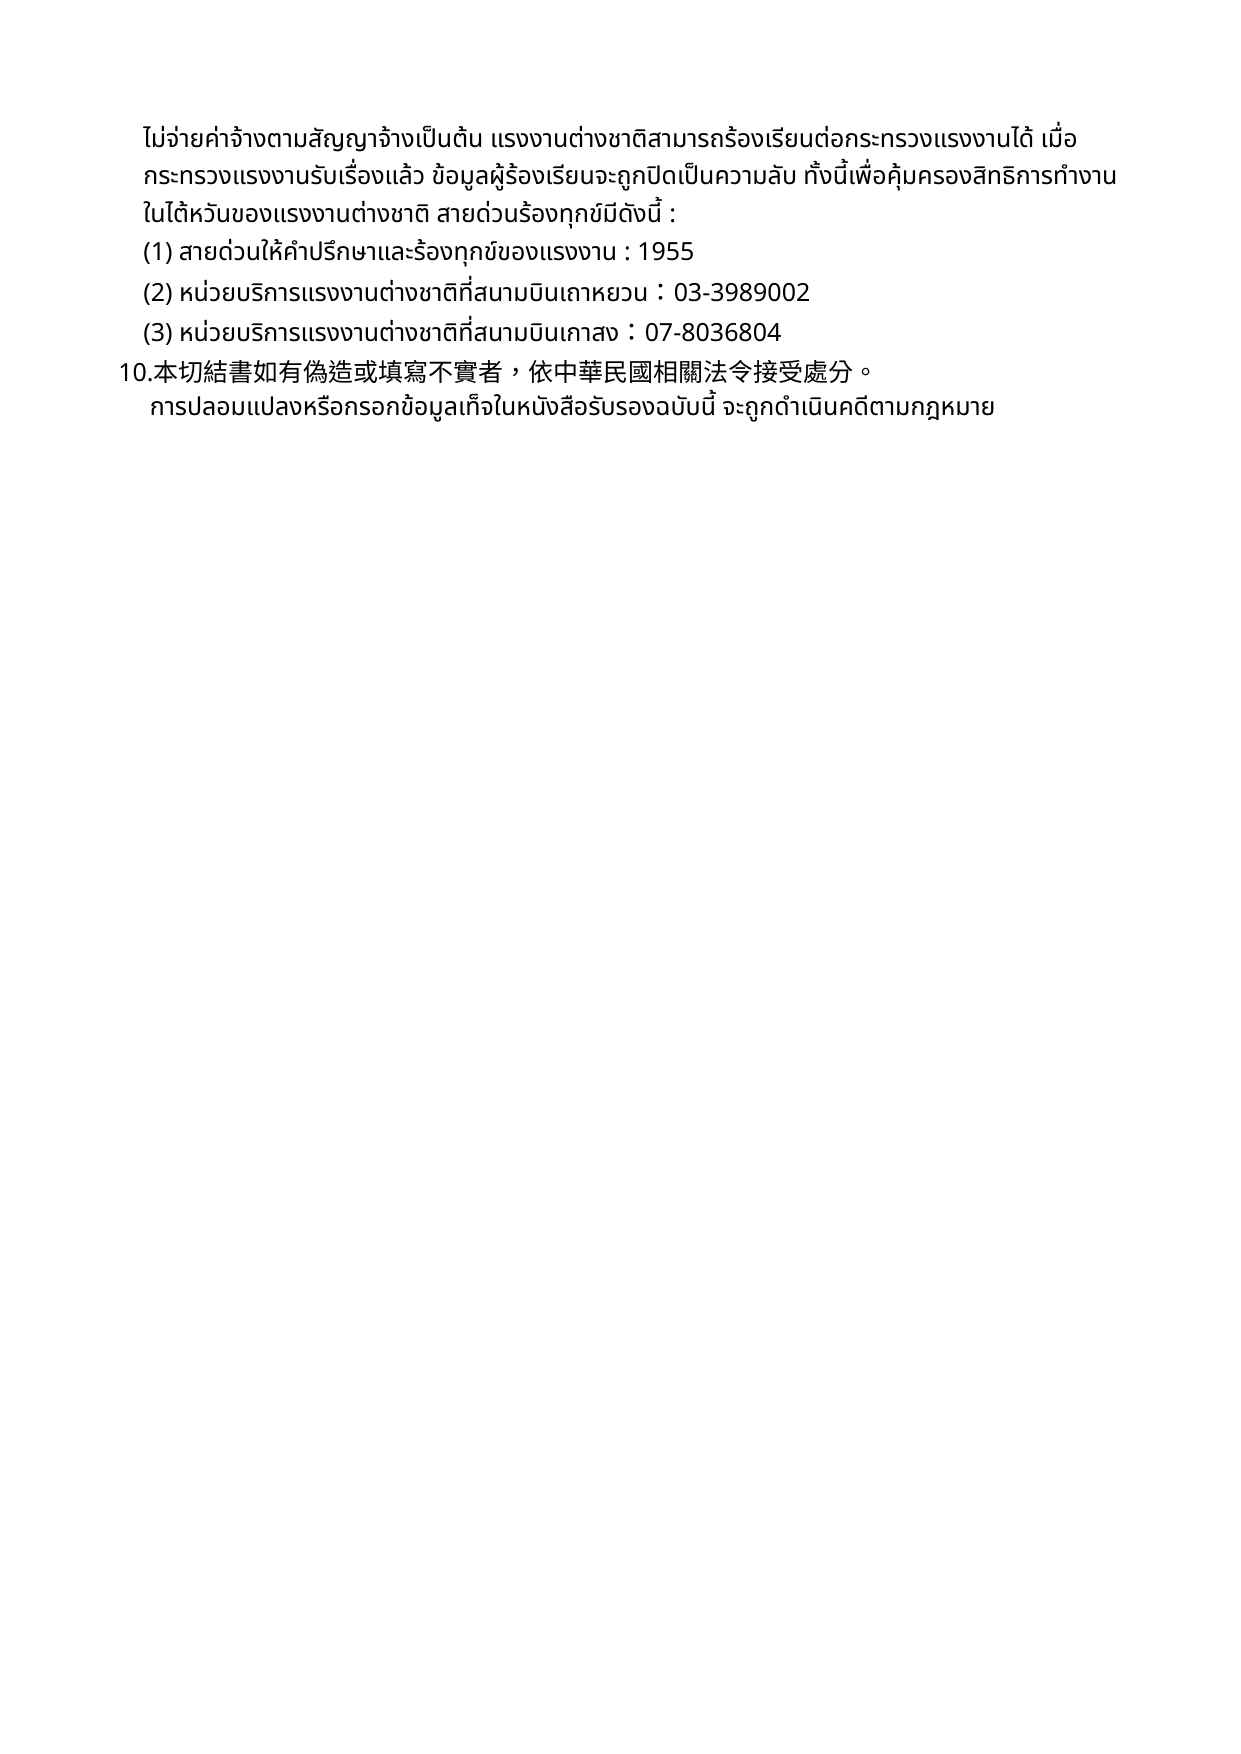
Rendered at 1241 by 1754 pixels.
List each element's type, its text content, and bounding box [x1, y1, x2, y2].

text การปลอมแปลงหรือกรอกข้อมูลเท็จในหนังสือรับรองฉบับนี้ จะถูกดำเนินคดีตามกฎหมาย [143, 389, 1122, 427]
text (1) สายด่วนให้คำปรึกษาและร้องทุกข์ของแรงงาน : 1955 [143, 234, 1122, 272]
text (2) หน่วยบริการแรงงานต่างชาติที่สนามบินเถาหยวน：03-3989002 [143, 272, 1122, 312]
text (3) หน่วยบริการแรงงานต่างชาติที่สนามบินเกาสง：07-8036804 [143, 312, 1122, 352]
text 10.本切結書如有偽造或填寫不實者，依中華民國相關法令接受處分。 [118, 352, 1122, 389]
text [143, 120, 1122, 234]
